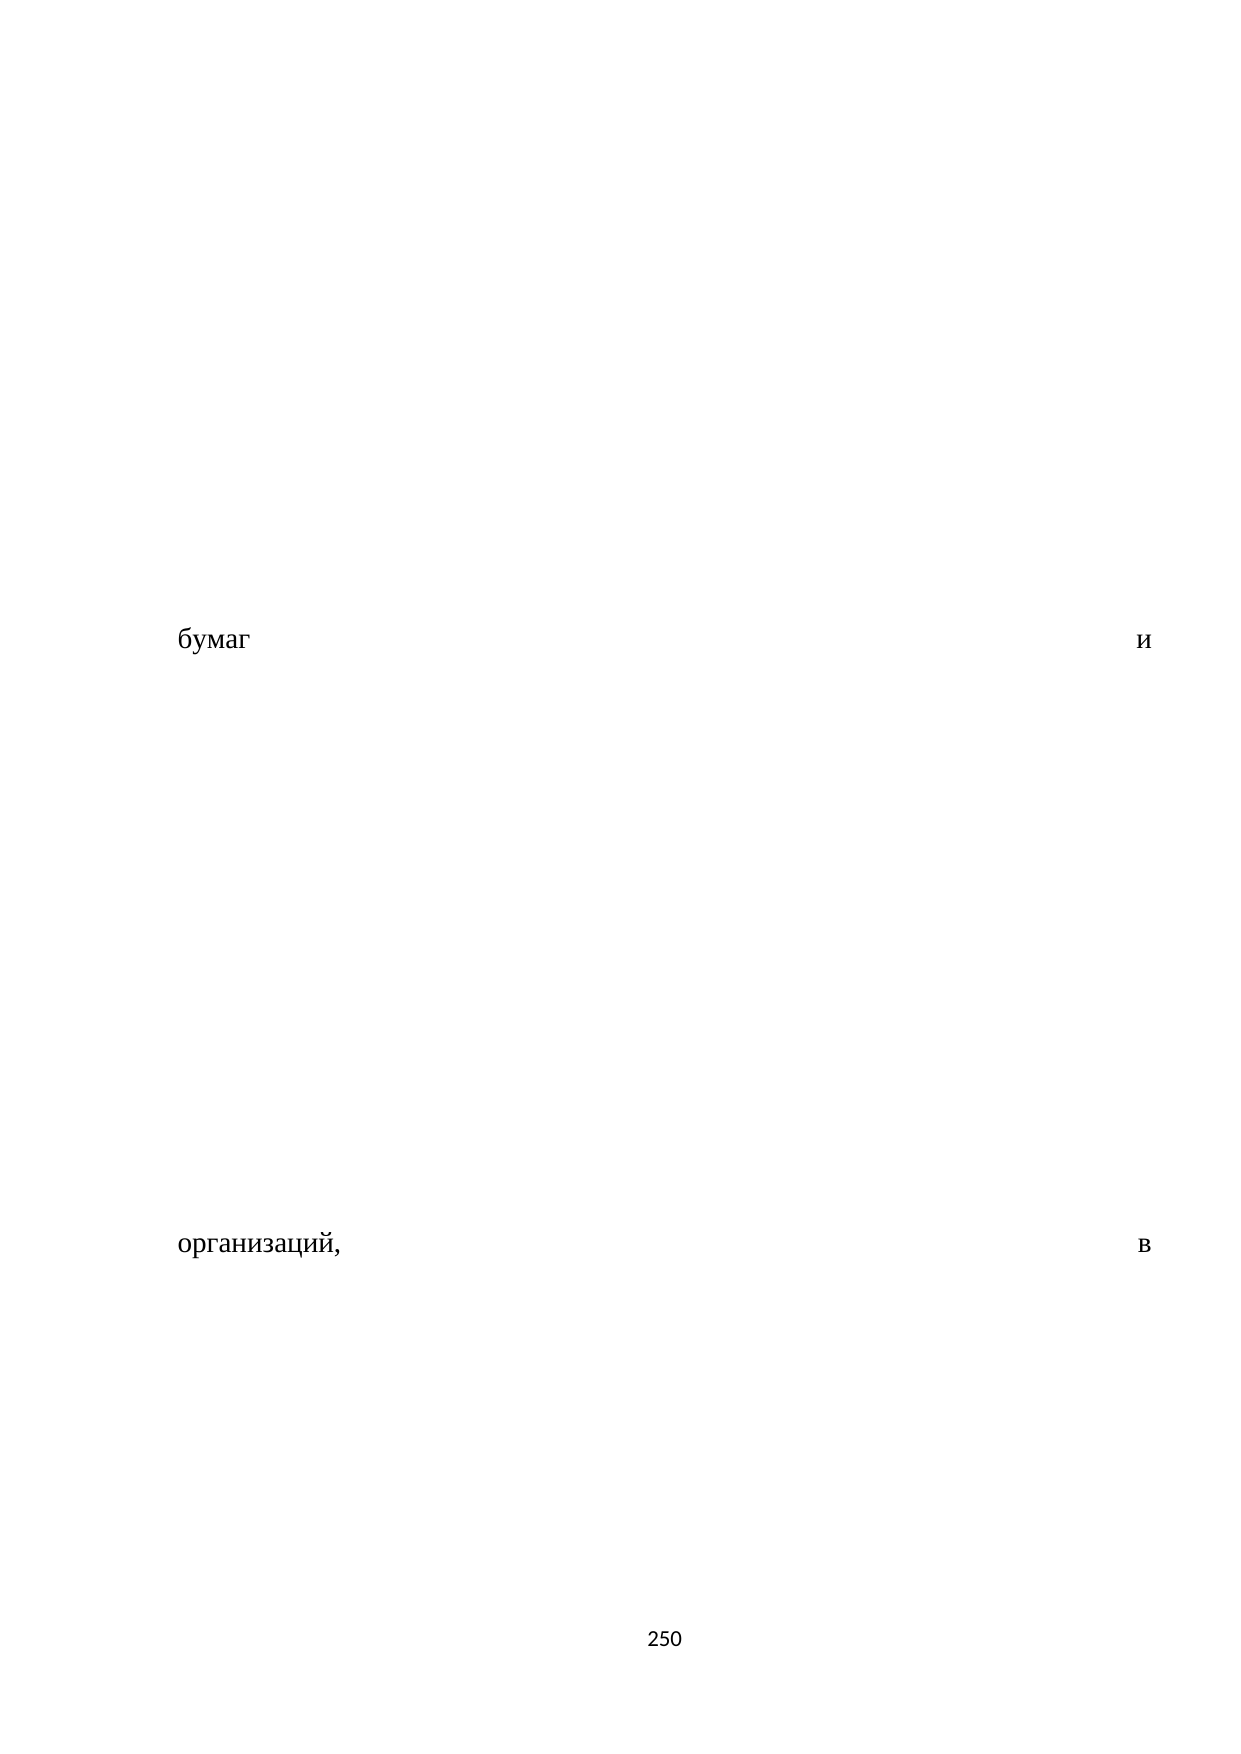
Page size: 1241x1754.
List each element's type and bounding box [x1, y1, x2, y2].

text [177, 118, 1152, 1611]
